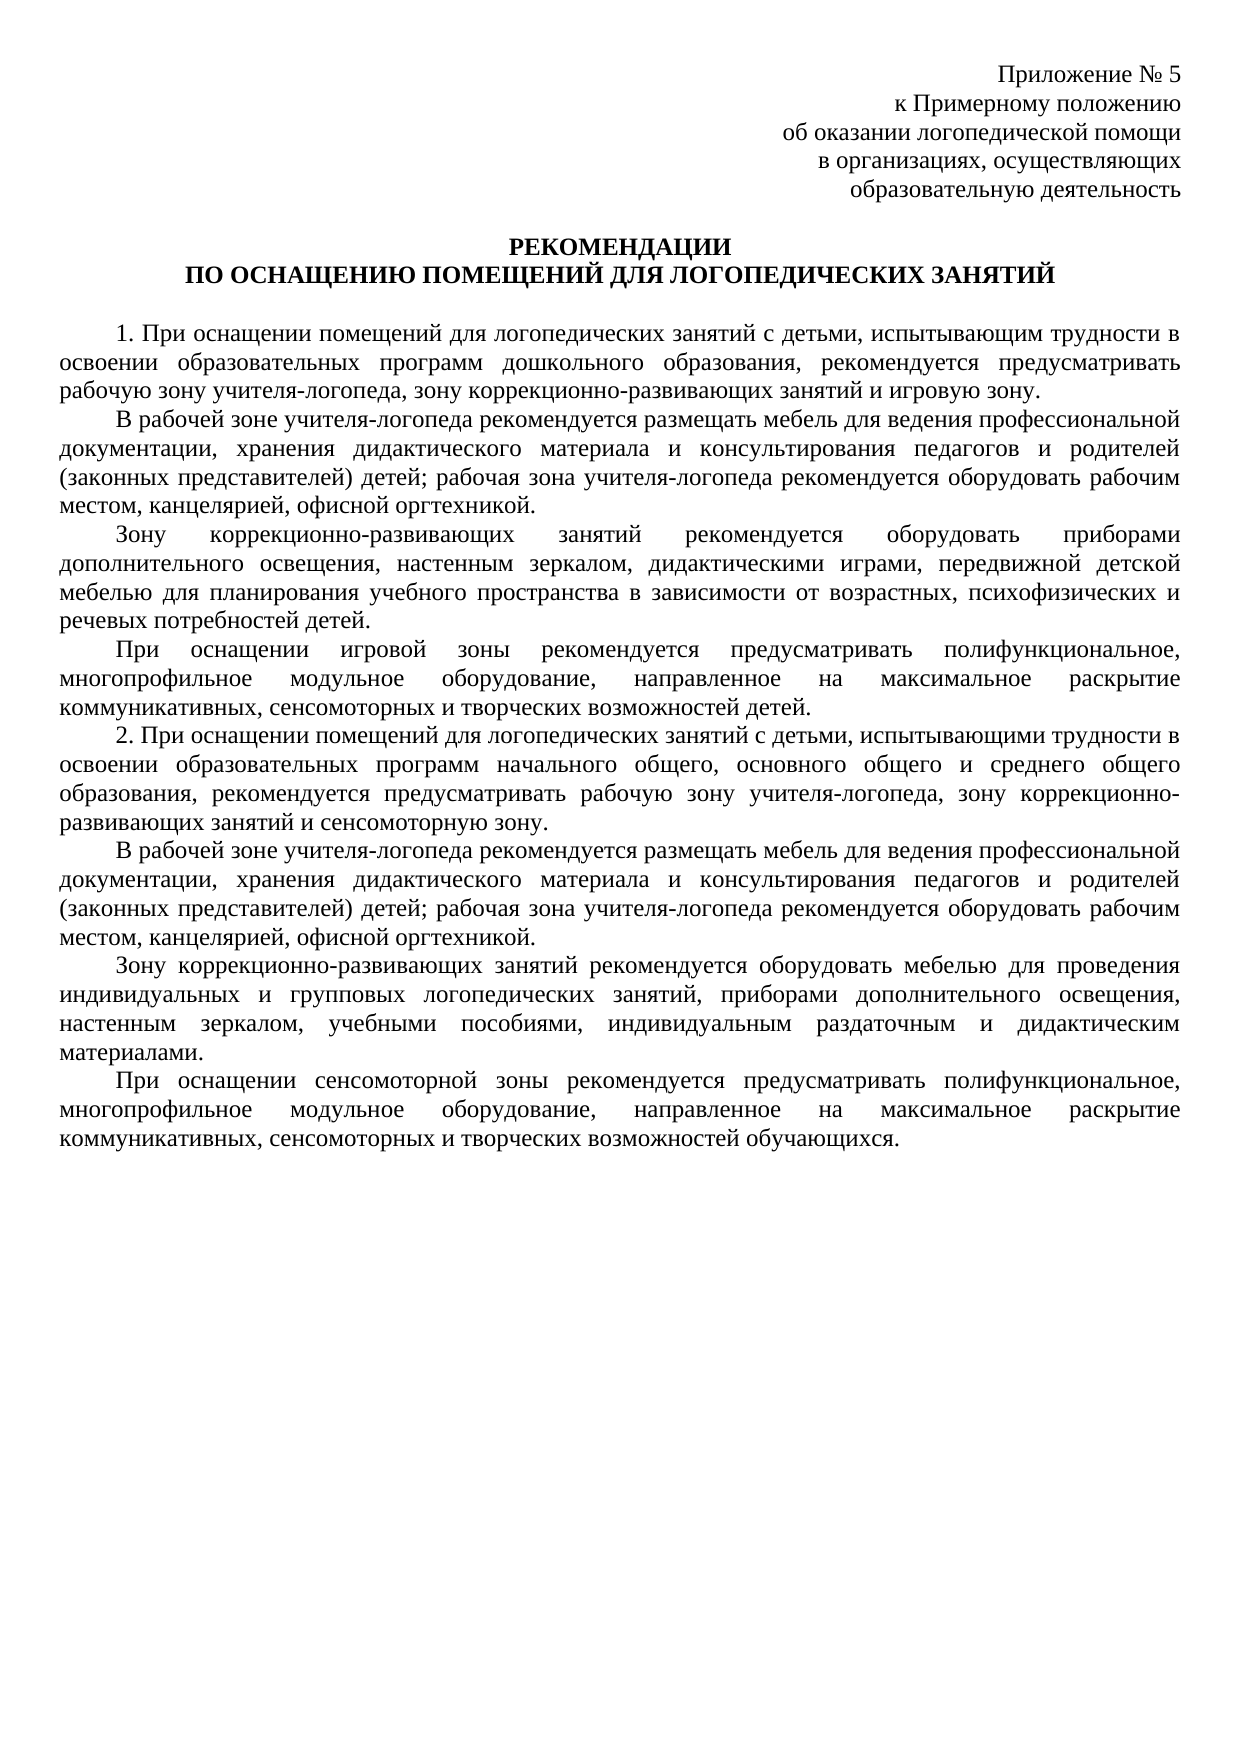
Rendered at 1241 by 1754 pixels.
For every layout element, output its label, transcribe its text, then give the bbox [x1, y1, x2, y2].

text об оказании логопедической помощи [59, 117, 1181, 145]
title ПО ОСНАЩЕНИЮ ПОМЕЩЕНИЙ ДЛЯ ЛОГОПЕДИЧЕСКИХ ЗАНЯТИЙ [59, 260, 1181, 289]
text Приложение № 5 [59, 59, 1181, 88]
text При оснащении сенсомоторной зоны рекомендуется предусматривать полифункциональное, многопрофильное модульное оборудование, направленное на максимальное раскрытие коммуникативных, сенсомоторных и творческих возможностей обучающихся. [59, 1065, 1181, 1152]
text к Примерному положению [59, 88, 1181, 117]
text В рабочей зоне учителя-логопеда рекомендуется размещать мебель для ведения профессиональной документации, хранения дидактического материала и консультирования педагогов и родителей (законных представителей) детей; рабочая зона учителя-логопеда рекомендуется оборудовать рабочим местом, канцелярией, офисной оргтехникой. [59, 835, 1181, 950]
title РЕКОМЕНДАЦИИ [59, 232, 1181, 260]
text 2. При оснащении помещений для логопедических занятий с детьми, испытывающими трудности в освоении образовательных программ начального общего, основного общего и среднего общего образования, рекомендуется предусматривать рабочую зону учителя-логопеда, зону коррекционно-развивающих занятий и сенсомоторную зону. [59, 720, 1181, 835]
text При оснащении игровой зоны рекомендуется предусматривать полифункциональное, многопрофильное модульное оборудование, направленное на максимальное раскрытие коммуникативных, сенсомоторных и творческих возможностей детей. [59, 634, 1181, 720]
text образовательную деятельность [59, 174, 1181, 203]
text в организациях, осуществляющих [59, 145, 1181, 174]
text 1. При оснащении помещений для логопедических занятий с детьми, испытывающим трудности в освоении образовательных программ дошкольного образования, рекомендуется предусматривать рабочую зону учителя-логопеда, зону коррекционно-развивающих занятий и игровую зону. [59, 318, 1181, 404]
text Зону коррекционно-развивающих занятий рекомендуется оборудовать мебелью для проведения индивидуальных и групповых логопедических занятий, приборами дополнительного освещения, настенным зеркалом, учебными пособиями, индивидуальным раздаточным и дидактическим материалами. [59, 950, 1181, 1065]
text Зону коррекционно-развивающих занятий рекомендуется оборудовать приборами дополнительного освещения, настенным зеркалом, дидактическими играми, передвижной детской мебелью для планирования учебного пространства в зависимости от возрастных, психофизических и речевых потребностей детей. [59, 519, 1181, 634]
text В рабочей зоне учителя-логопеда рекомендуется размещать мебель для ведения профессиональной документации, хранения дидактического материала и консультирования педагогов и родителей (законных представителей) детей; рабочая зона учителя-логопеда рекомендуется оборудовать рабочим местом, канцелярией, офисной оргтехникой. [59, 404, 1181, 519]
